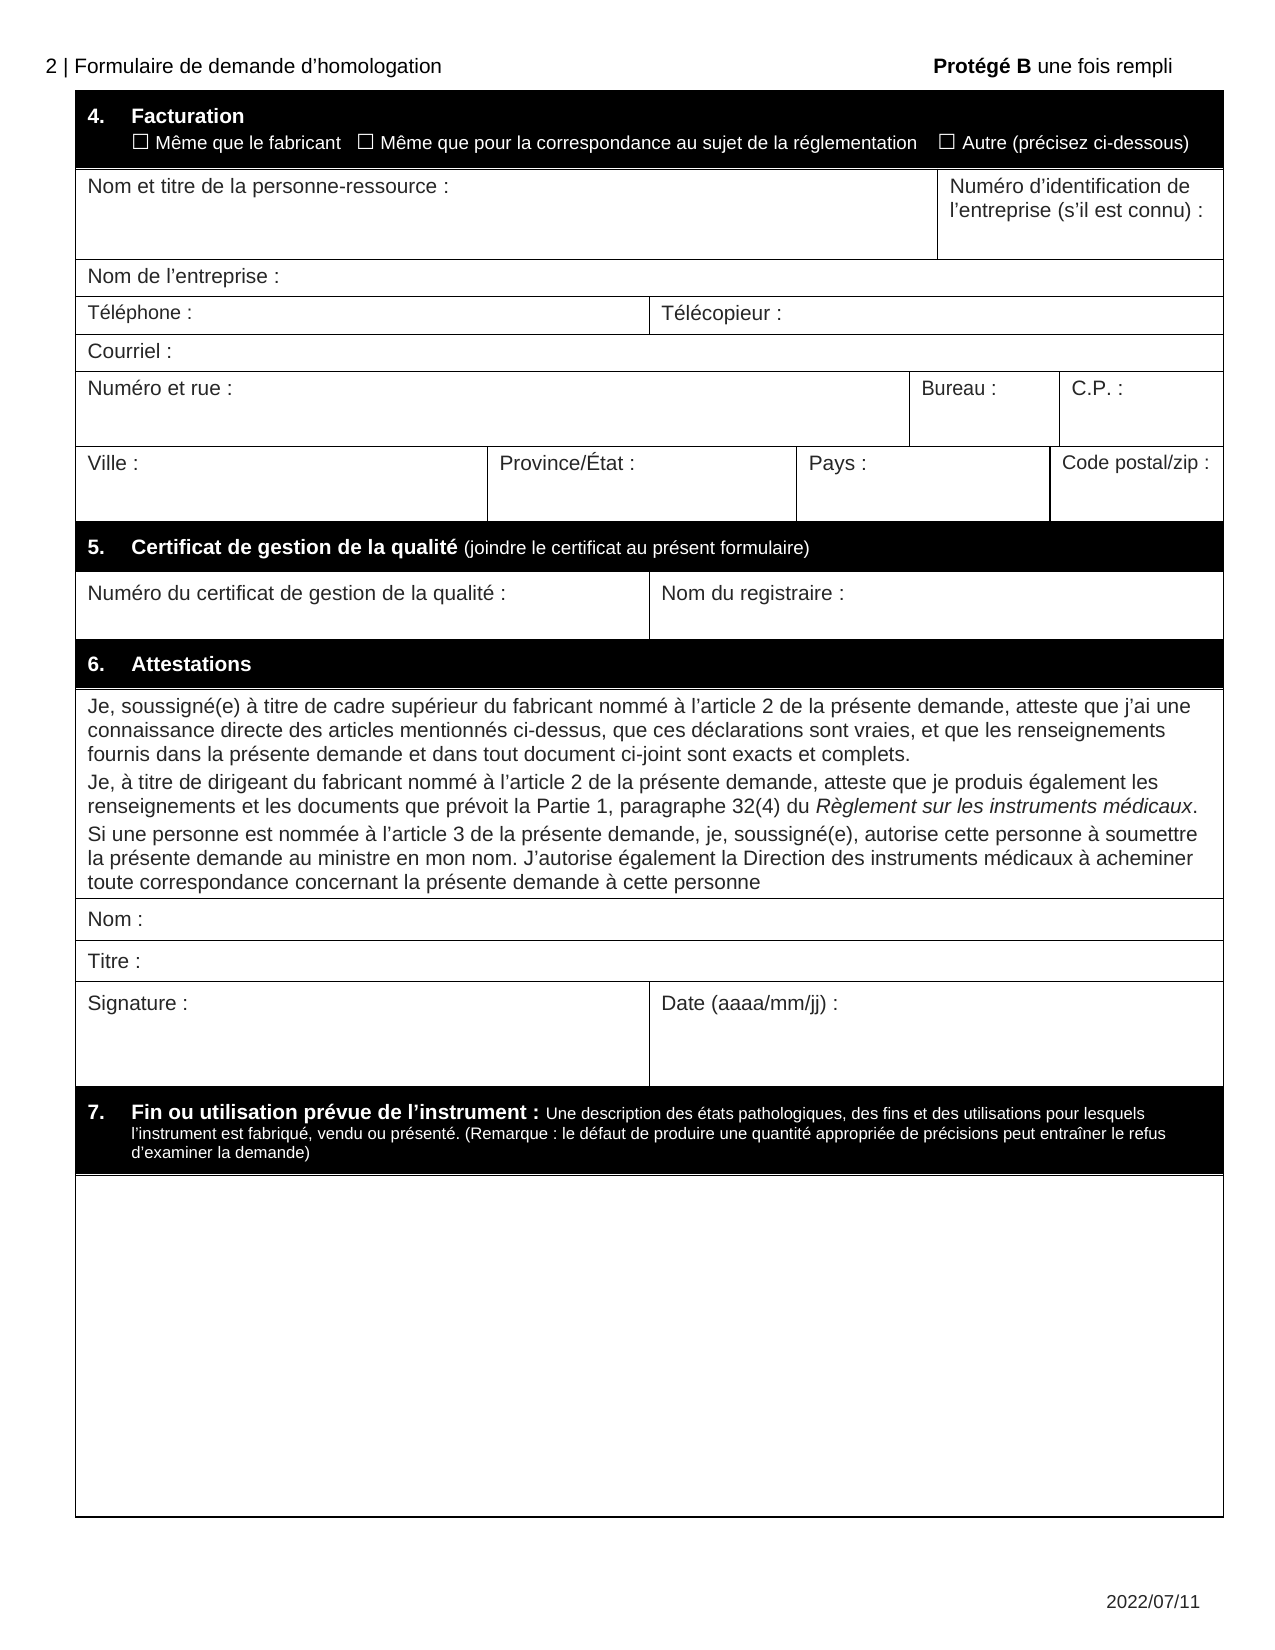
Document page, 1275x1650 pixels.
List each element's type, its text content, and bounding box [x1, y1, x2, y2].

table_cell Téléphone : [76, 297, 649, 333]
table_cell Nom : [76, 899, 1223, 939]
table_cell Télécopieur : [650, 297, 1223, 333]
table_cell 7. Fin ou utilisation prévue de l’instrument : Une description des états pathologiques, des fins et des utilisations pour lesquels l’instrument est fabriqué, vendu ou présenté. (Remarque : le défaut de produire une quantité appropriée de précisions peut entraîner le refus d’examiner la demande) [76, 1087, 1223, 1174]
table_cell Nom de l’entreprise : [76, 260, 1223, 296]
table_cell C.P. : [1060, 372, 1223, 446]
table_cell Pays : [797, 447, 1049, 521]
table_cell Signature : [76, 982, 649, 1086]
table_cell Numéro du certificat de gestion de la qualité : [76, 572, 649, 638]
table_cell 4. Facturation Même que le fabricant Même que pour la correspondance au sujet de la réglementation Autre (précisez ci-dessous) [76, 91, 1223, 168]
table_cell Nom du registraire : [650, 572, 1223, 638]
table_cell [938, 170, 1223, 258]
table_cell 6. Attestations [76, 640, 1223, 688]
table_cell Nom et titre de la personne-ressource : [76, 170, 937, 258]
table_cell [76, 1176, 1223, 1516]
table_cell 5. Certificat de gestion de la qualité (joindre le certificat au présent formulaire) [76, 522, 1223, 571]
table_cell Titre : [76, 941, 1223, 981]
table_cell Province/État : [488, 447, 796, 521]
table_cell Ville : [76, 447, 487, 521]
table_cell Date (aaaa/mm/jj) : [650, 982, 1223, 1086]
table_cell Numéro et rue : [76, 372, 909, 446]
table_cell Courriel : [76, 335, 1223, 371]
table_cell Bureau : [910, 372, 1059, 446]
table_cell Code postal/zip : [1051, 447, 1223, 521]
table_cell Je, soussigné(e) à titre de cadre supérieur du fabricant nommé à l’article 2 de la présente demande, atteste que j’ai une connaissance directe des articles mentionnés ci-dessus, que ces déclarations sont vraies, et que les renseignements fournis dans la présente demande et dans tout document ci-joint sont exacts et complets. Je, à titre de dirigeant du fabricant nommé à l’article 2 de la présente demande, atteste que je produis également les renseignements et les documents que prévoit la Partie 1, paragraphe 32(4) du Règlement sur les instruments médicaux. Si une personne est nommée à l’article 3 de la présente demande, je, soussigné(e), autorise cette personne à soumettre la présente demande au ministre en mon nom. J’autorise également la Direction des instruments médicaux à acheminer toute correspondance concernant la présente demande à cette personne [76, 690, 1223, 898]
